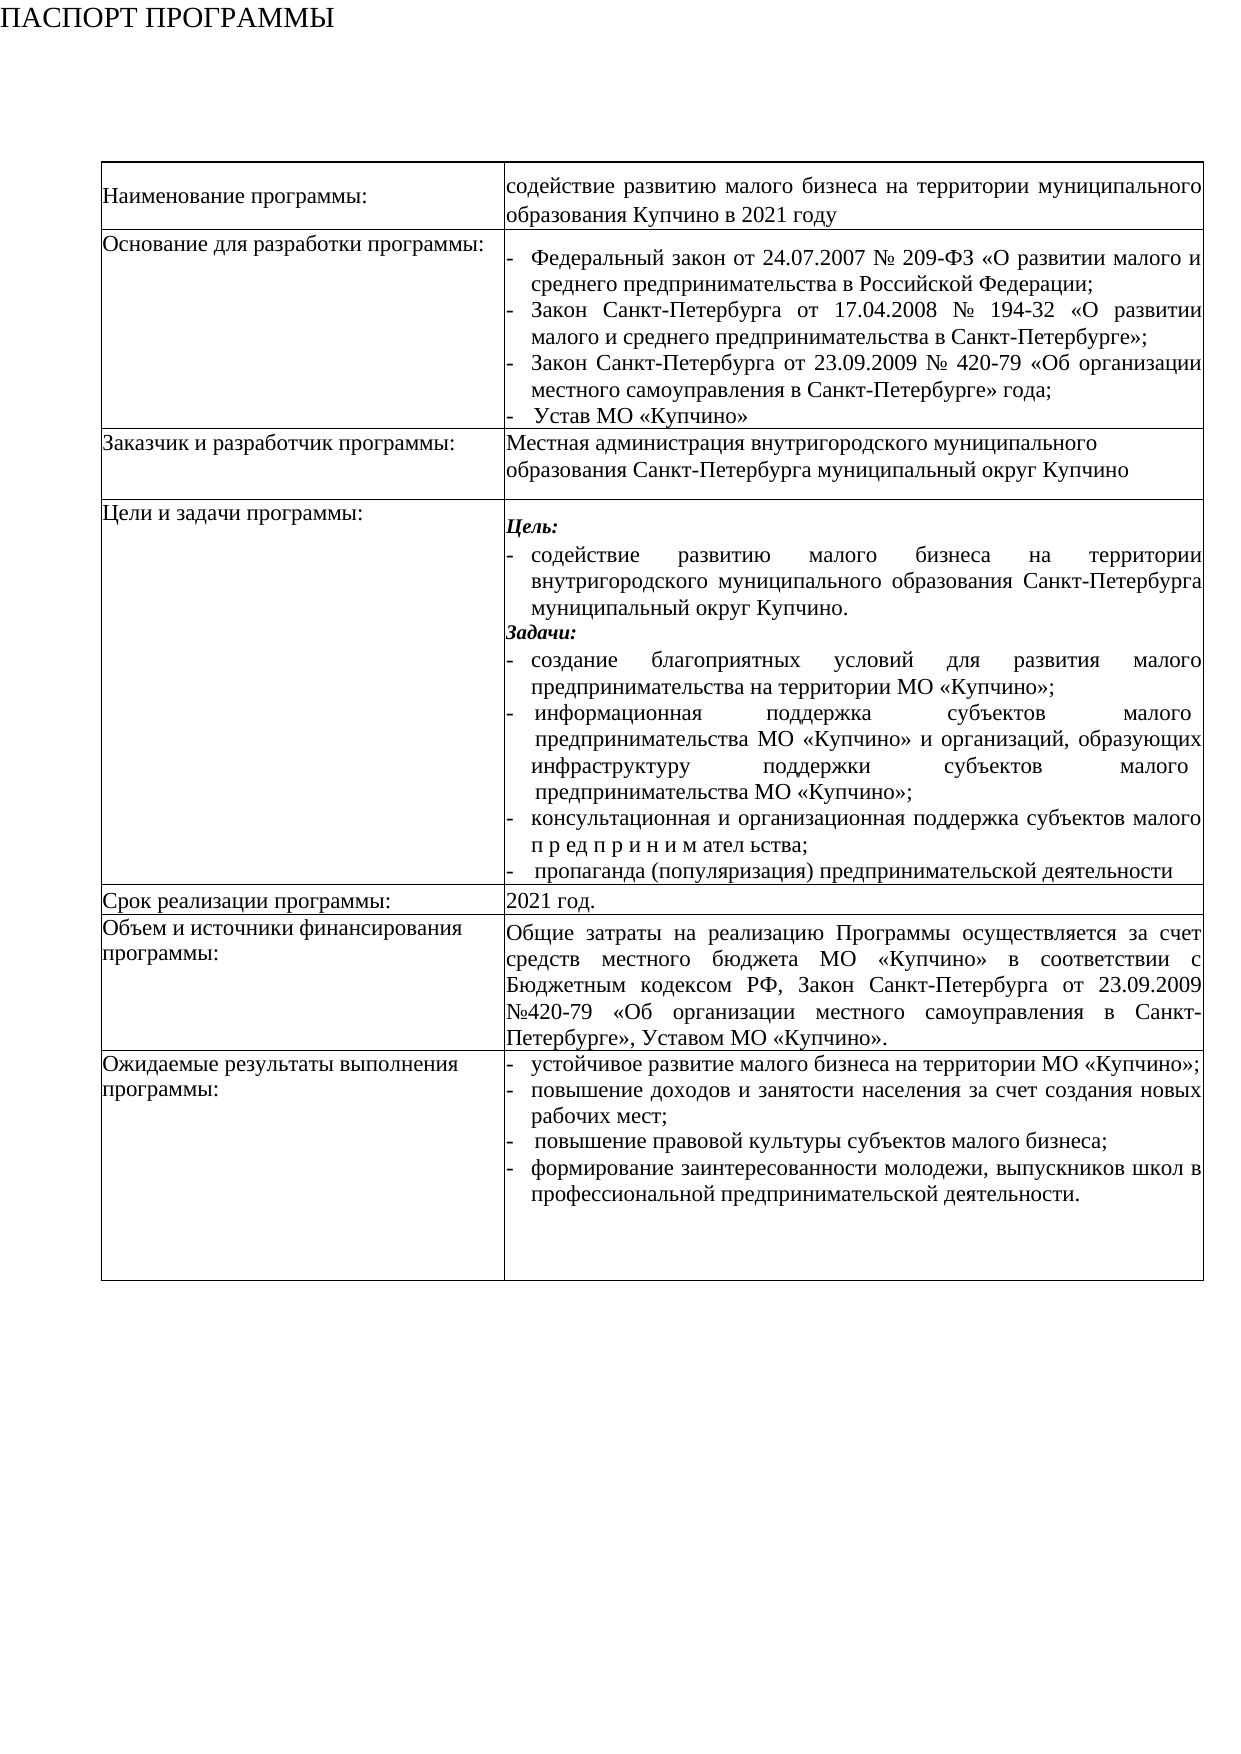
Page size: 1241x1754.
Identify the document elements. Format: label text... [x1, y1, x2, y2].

table_cell Общие затраты на реализацию Программы осуществляется за счет средств местного бюджета МО «Купчино» в соответствии с Бюджетным кодексом РФ, Закон Санкт-Петербурга от 23.09.2009 №420-79 «Об организации местного самоуправления в Санкт- Петербурге», Уставом МО «Купчино». [505, 915, 1203, 1050]
table_cell Заказчик и разработчик программы: [102, 429, 504, 498]
table_cell Цель: содействие развитию малого бизнеса на территории внутригородского муниципального образования Санкт-Петербурга муниципальный округ Купчино. Задачи: создание благоприятных условий для развития малого предпринимательства на территории МО «Купчино»; информационная поддержка субъектов малого предпринимательства МО «Купчино» и организаций, образующих инфраструктуру поддержки субъектов малого предпринимательства МО «Купчино»; консультационная и организационная поддержка субъектов малого п р ед п р и н и м ател ьства; пропаганда (популяризация) предпринимательской деятельности [505, 500, 1203, 883]
table_cell Объем и источники финансирования программы: [102, 915, 504, 1050]
table_header Наименование программы: [102, 163, 504, 229]
table_cell Местная администрация внутригородского муниципального образования Санкт-Петербурга муниципальный округ Купчино [505, 429, 1203, 498]
table_cell Ожидаемые результаты выполнения программы: [102, 1051, 504, 1280]
table_cell устойчивое развитие малого бизнеса на территории МО «Купчино»; повышение доходов и занятости населения за счет создания новых рабочих мест; повышение правовой культуры субъектов малого бизнеса; формирование заинтересованности молодежи, выпускников школ в профессиональной предпринимательской деятельности. [505, 1051, 1203, 1280]
table_cell Срок реализации программы: [102, 885, 504, 913]
table_cell 2021 год. [505, 885, 1203, 913]
table_header содействие развитию малого бизнеса на территории муниципального образования Купчино в 2021 году [505, 163, 1203, 229]
table_cell Цели и задачи программы: [102, 500, 504, 883]
table_cell Основание для разработки программы: [102, 230, 504, 428]
table_cell Федеральный закон от 24.07.2007 № 209-ФЗ «О развитии малого и среднего предпринимательства в Российской Федерации; Закон Санкт-Петербурга от 17.04.2008 № 194-32 «О развитии малого и среднего предпринимательства в Санкт-Петербурге»; Закон Санкт-Петербурга от 23.09.2009 № 420-79 «Об организации местного самоуправления в Санкт-Петербурге» года; Устав МО «Купчино» [505, 230, 1203, 428]
